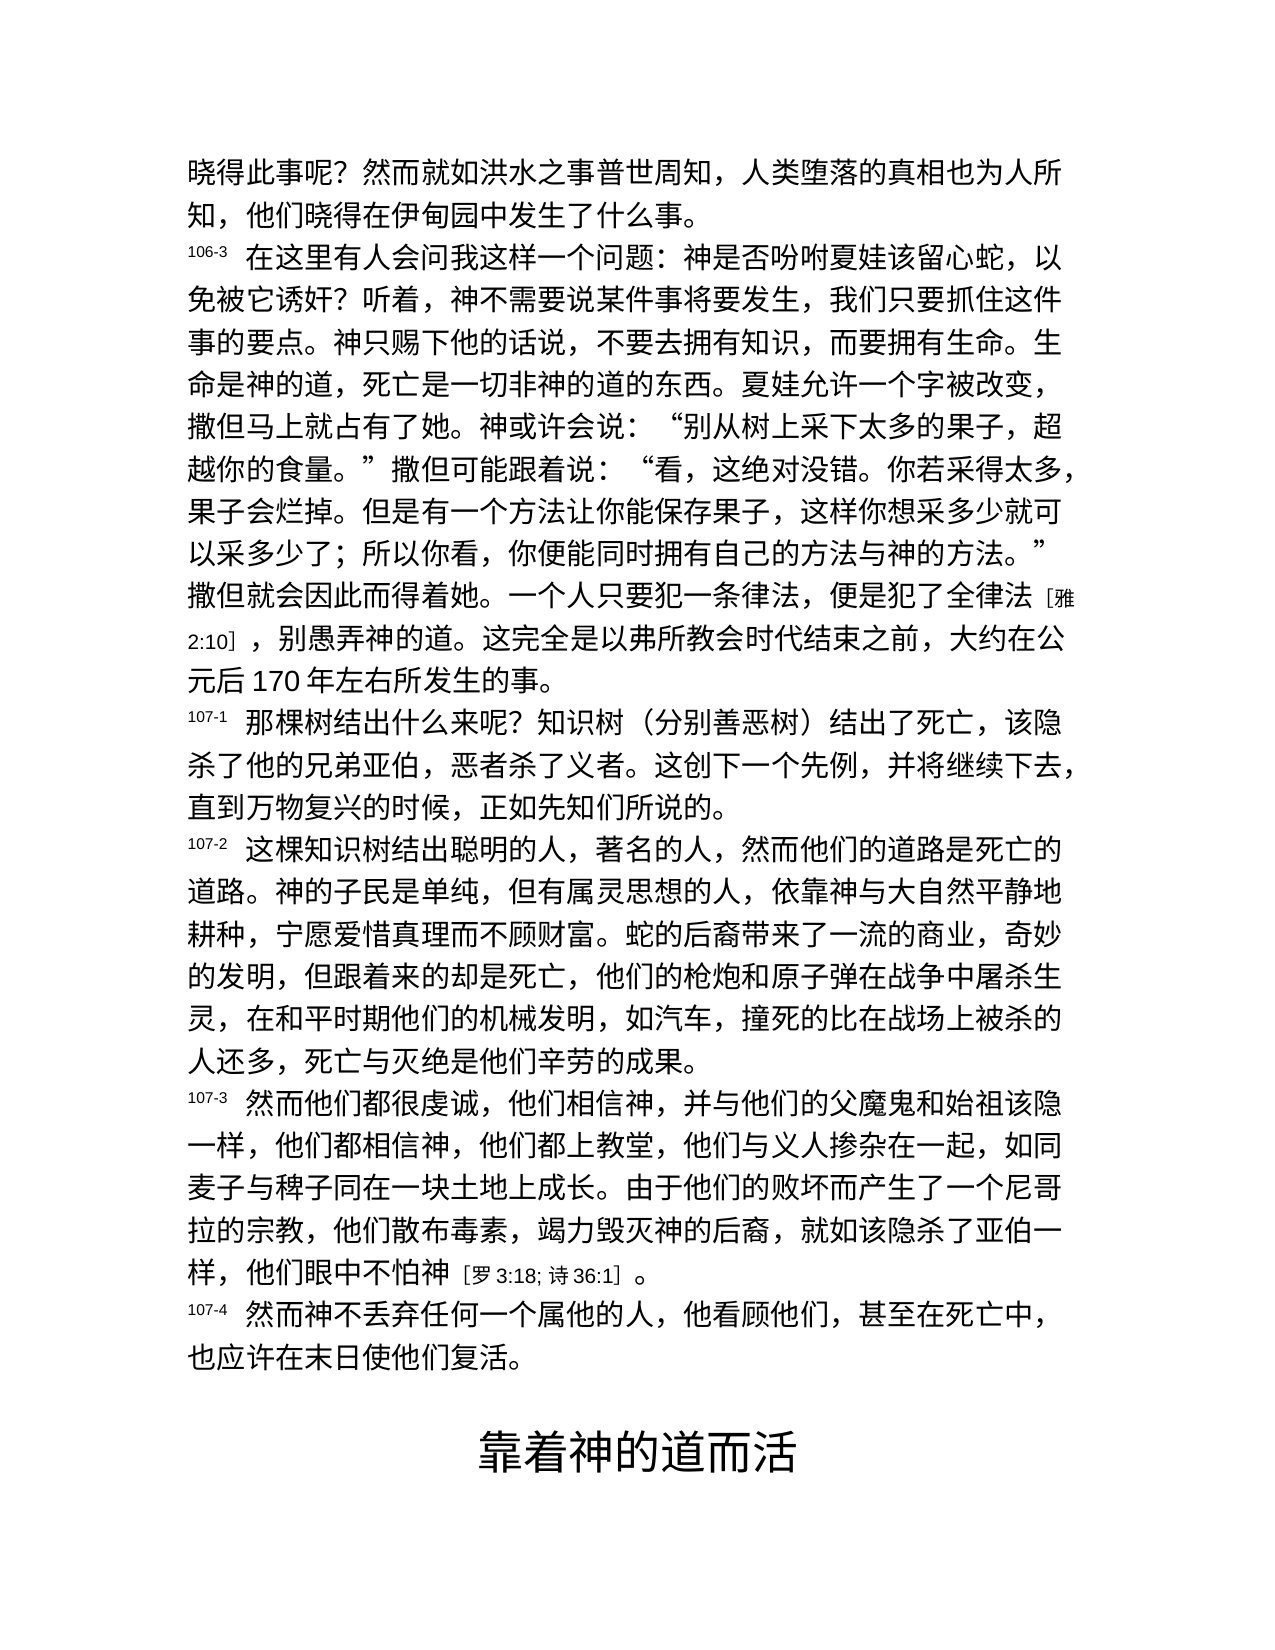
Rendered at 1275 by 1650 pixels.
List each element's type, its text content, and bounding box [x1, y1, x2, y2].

text 107-3 然而他们都很虔诚，他们相信神，并与他们的父魔鬼和始祖该隐一样，他们都相信神，他们都上教堂，他们与义人掺杂在一起，如同麦子与稗子同在一块土地上成长。由于他们的败坏而产生了一个尼哥拉的宗教，他们散布毒素，竭力毁灭神的后裔，就如该隐杀了亚伯一样，他们眼中不怕神［罗3:18; 诗36:1］。 [187, 1080, 1087, 1292]
text 107-1 那棵树结出什么来呢？知识树（分别善恶树）结出了死亡，该隐杀了他的兄弟亚伯，恶者杀了义者。这创下一个先例，并将继续下去，直到万物复兴的时候，正如先知们所说的。 [187, 700, 1087, 827]
text 靠着神的道而活 [187, 1416, 1087, 1482]
text 107-4 然而神不丢弃任何一个属他的人，他看顾他们，甚至在死亡中，也应许在末日使他们复活。 [187, 1292, 1087, 1376]
text 107-2 这棵知识树结出聪明的人，著名的人，然而他们的道路是死亡的道路。神的子民是单纯，但有属灵思想的人，依靠神与大自然平静地耕种，宁愿爱惜真理而不顾财富。蛇的后裔带来了一流的商业，奇妙的发明，但跟着来的却是死亡，他们的枪炮和原子弹在战争中屠杀生灵，在和平时期他们的机械发明，如汽车，撞死的比在战场上被杀的人还多，死亡与灭绝是他们辛劳的成果。 [187, 827, 1087, 1080]
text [187, 150, 1087, 234]
text 106-3 在这里有人会问我这样一个问题：神是否吩咐夏娃该留心蛇，以免被它诱奸？听着，神不需要说某件事将要发生，我们只要抓住这件事的要点。神只赐下他的话说，不要去拥有知识，而要拥有生命。生命是神的道，死亡是一切非神的道的东西。夏娃允许一个字被改变，撒但马上就占有了她。神或许会说：“别从树上采下太多的果子，超越你的食量。”撒但可能跟着说：“看，这绝对没错。你若采得太多，果子会烂掉。但是有一个方法让你能保存果子，这样你想采多少就可以采多少了；所以你看，你便能同时拥有自己的方法与神的方法。”撒但就会因此而得着她。一个人只要犯一条律法，便是犯了全律法［雅2:10］，别愚弄神的道。这完全是以弗所教会时代结束之前，大约在公元后170年左右所发生的事。 [187, 234, 1087, 700]
